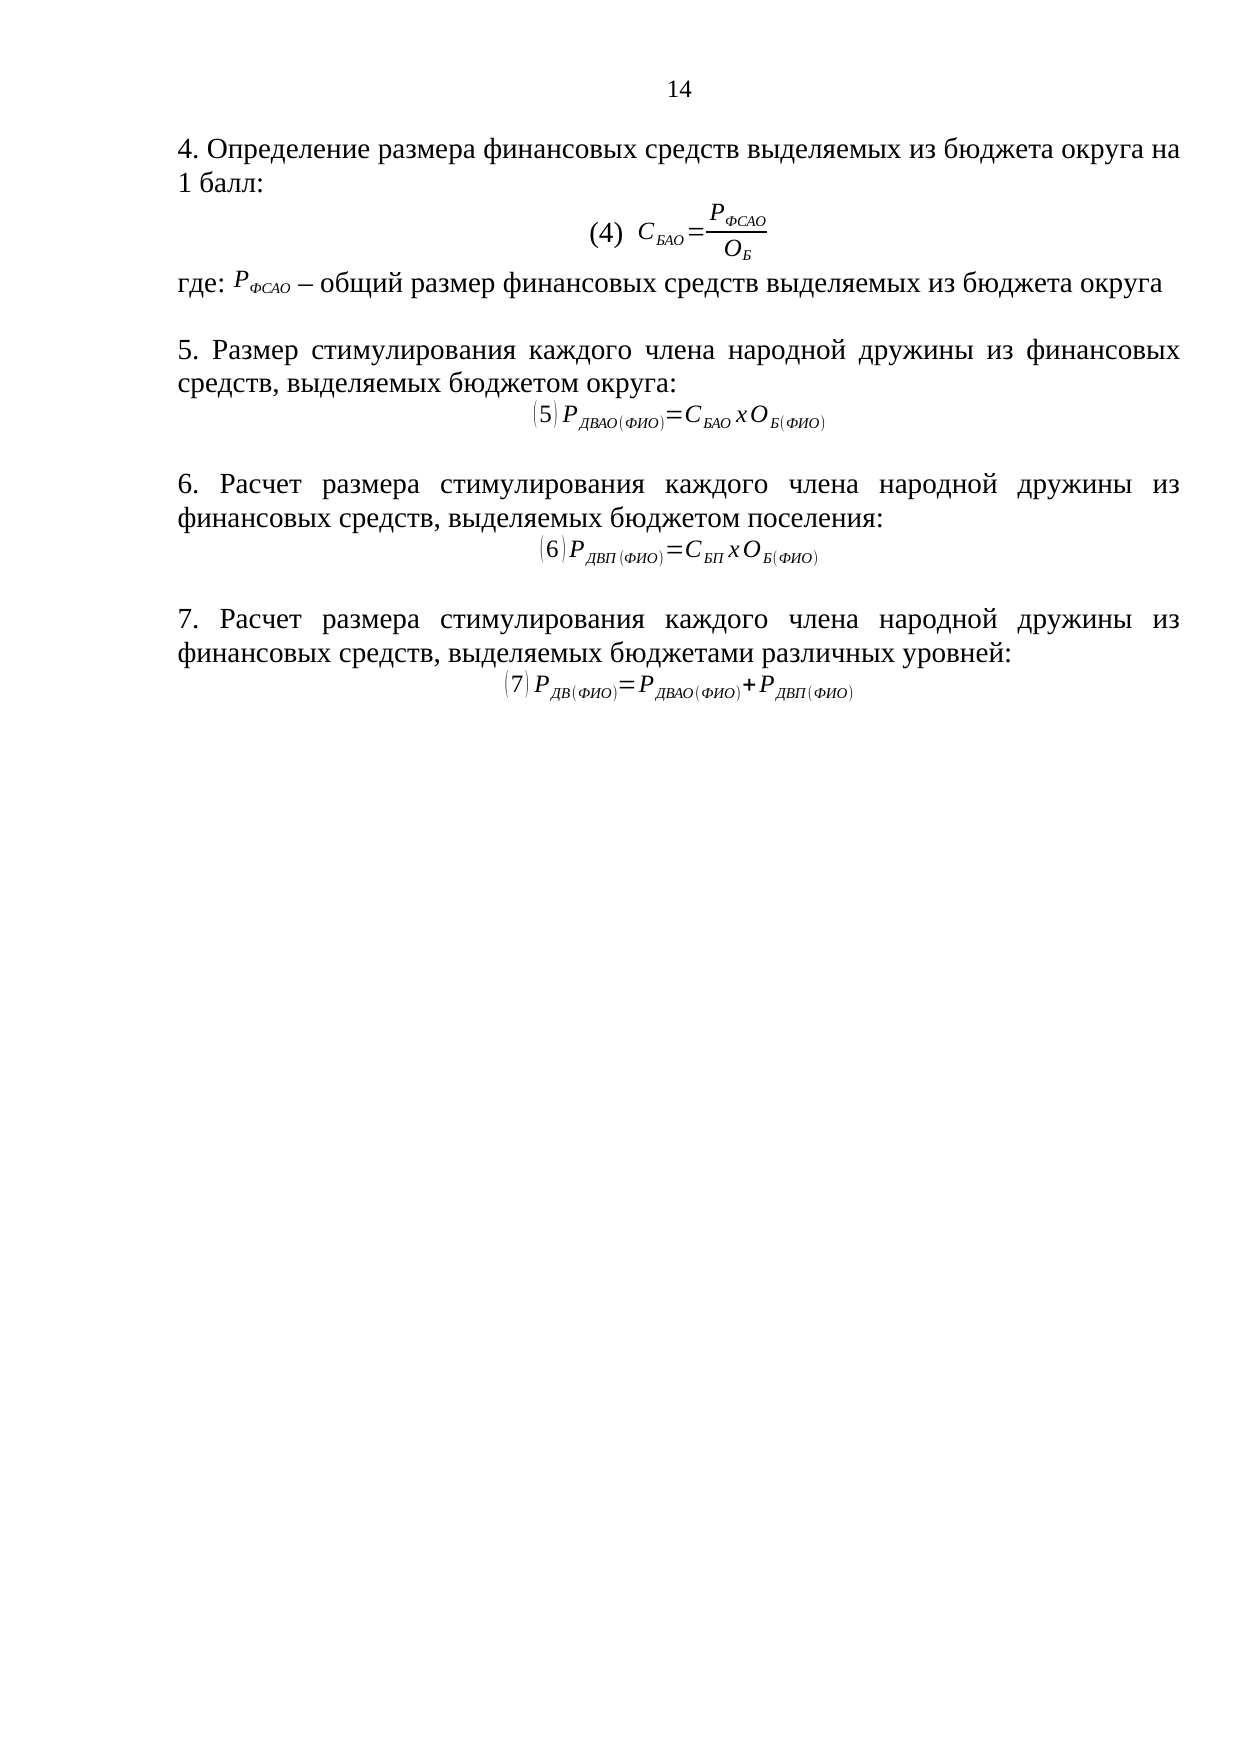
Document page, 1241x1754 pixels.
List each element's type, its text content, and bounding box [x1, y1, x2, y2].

text 7. Расчет размера стимулирования каждого члена народной дружины из финансовых средств, выделяемых бюджетами различных уровней: [177, 601, 1181, 668]
text 6. Расчет размера стимулирования каждого члена народной дружины из финансовых средств, выделяемых бюджетом поселения: [177, 467, 1181, 534]
text (4) [177, 198, 1181, 265]
text где: – общий размер финансовых средств выделяемых из бюджета округа [177, 265, 1181, 298]
text 4. Определение размера финансовых средств выделяемых из бюджета округа на 1 балл: [177, 131, 1181, 198]
text 5. Размер стимулирования каждого члена народной дружины из финансовых средств, выделяемых бюджетом округа: [177, 332, 1181, 399]
